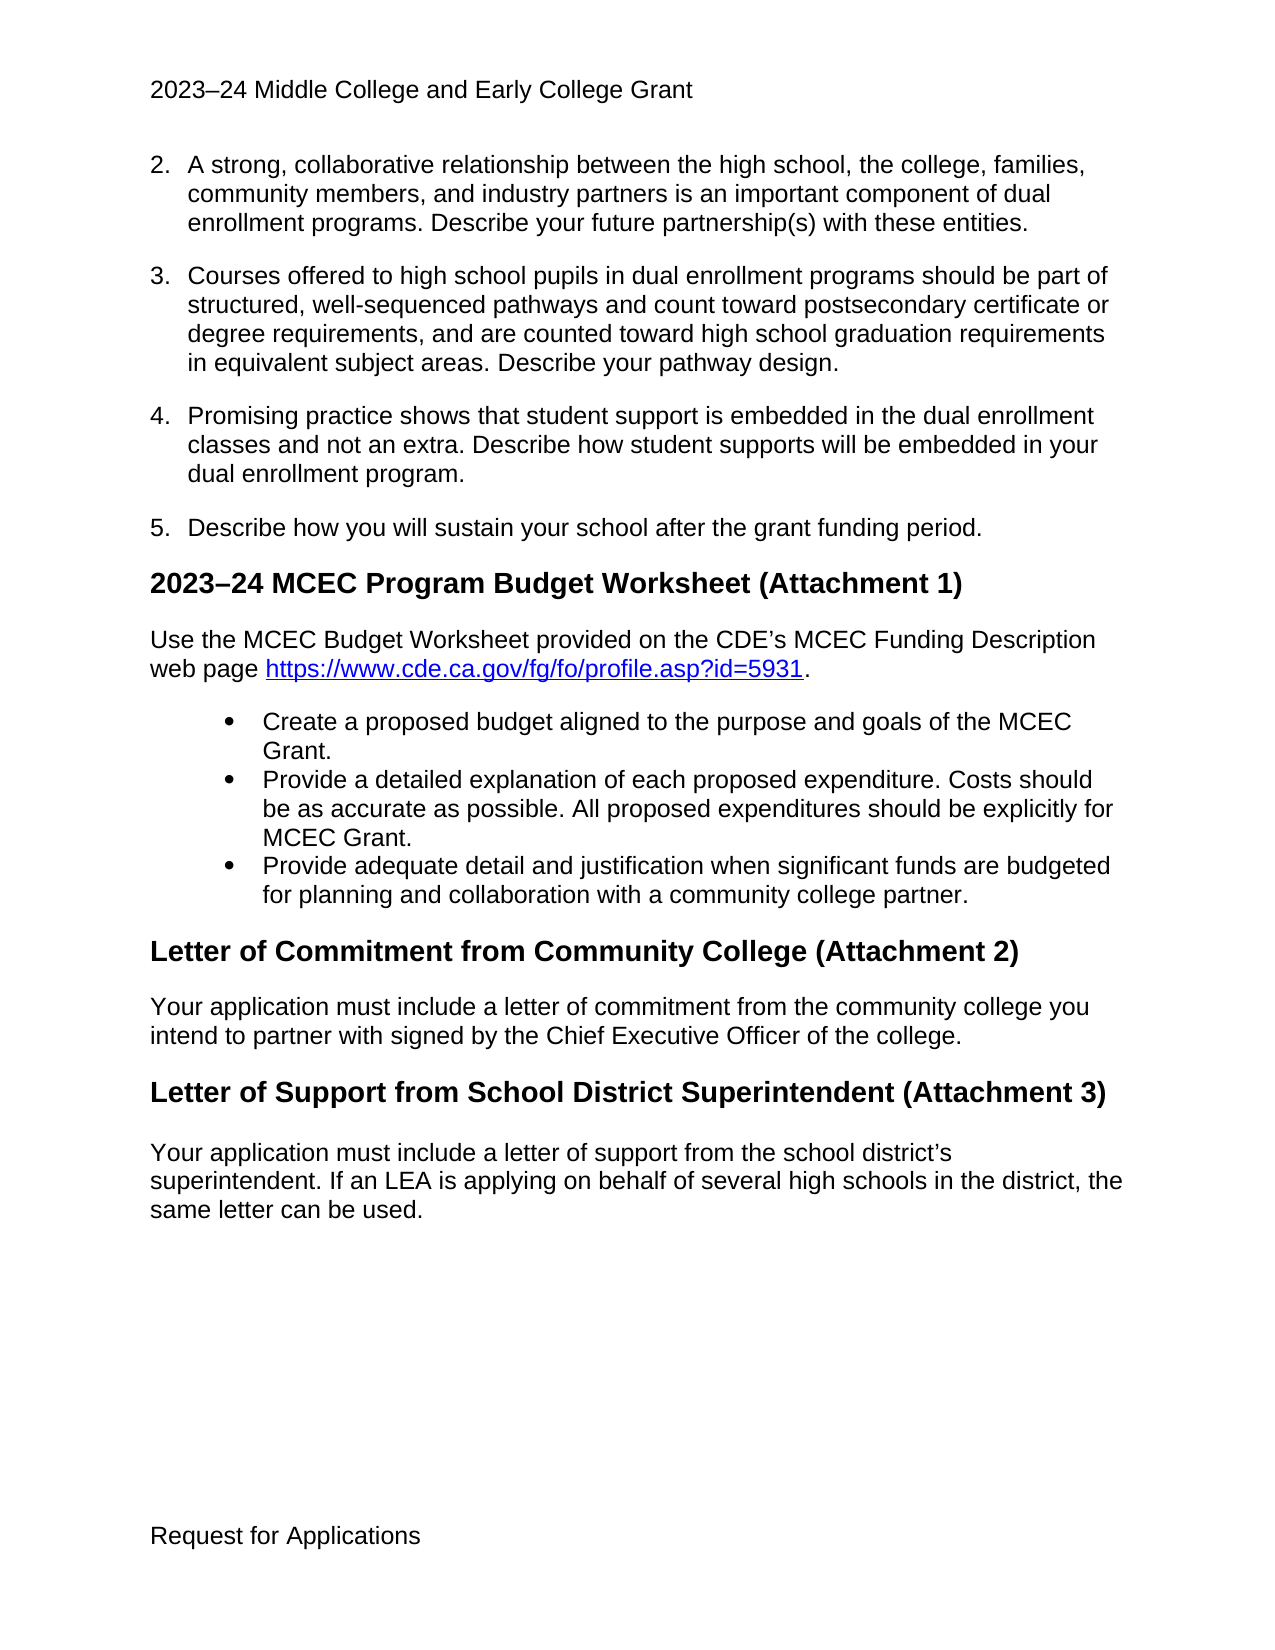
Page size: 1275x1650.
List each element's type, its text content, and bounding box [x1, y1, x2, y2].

list Courses offered to high school pupils in dual enrollment programs should be part of structured, well-sequenced pathways and count toward postsecondary certificate or degree requirements, and are counted toward high school graduation requirements in equivalent subject areas. Describe your pathway design. [150, 261, 1125, 376]
subtitle 2023–24 MCEC Program Budget Worksheet (Attachment 1) [150, 566, 1125, 600]
text Your application must include a letter of commitment from the community college you intend to partner with signed by the Chief Executive Officer of the college. [150, 992, 1125, 1050]
subtitle Letter of Commitment from Community College (Attachment 2) [150, 934, 1125, 967]
list Provide a detailed explanation of each proposed expenditure. Costs should be as accurate as possible. All proposed expenditures should be explicitly for MCEC Grant. [225, 765, 1125, 851]
list Describe how you will sustain your school after the grant funding period. [150, 512, 1125, 541]
subtitle Letter of Support from School District Superintendent (Attachment 3) [150, 1075, 1125, 1108]
list Provide adequate detail and justification when significant funds are budgeted for planning and collaboration with a community college partner. [225, 851, 1125, 909]
list A strong, collaborative relationship between the high school, the college, families, community members, and industry partners is an important component of dual enrollment programs. Describe your future partnership(s) with these entities. [150, 150, 1125, 236]
list Create a proposed budget aligned to the purpose and goals of the MCEC Grant. [225, 707, 1125, 765]
list Promising practice shows that student support is embedded in the dual enrollment classes and not an extra. Describe how student supports will be embedded in your dual enrollment program. [150, 401, 1125, 487]
text Your application must include a letter of support from the school district’s superintendent. If an LEA is applying on behalf of several high schools in the district, the same letter can be used. [150, 1138, 1125, 1224]
text Use the MCEC Budget Worksheet provided on the CDE’s MCEC Funding Description web page https://www.cde.ca.gov/fg/fo/profile.asp?id=5931. [150, 625, 1125, 682]
